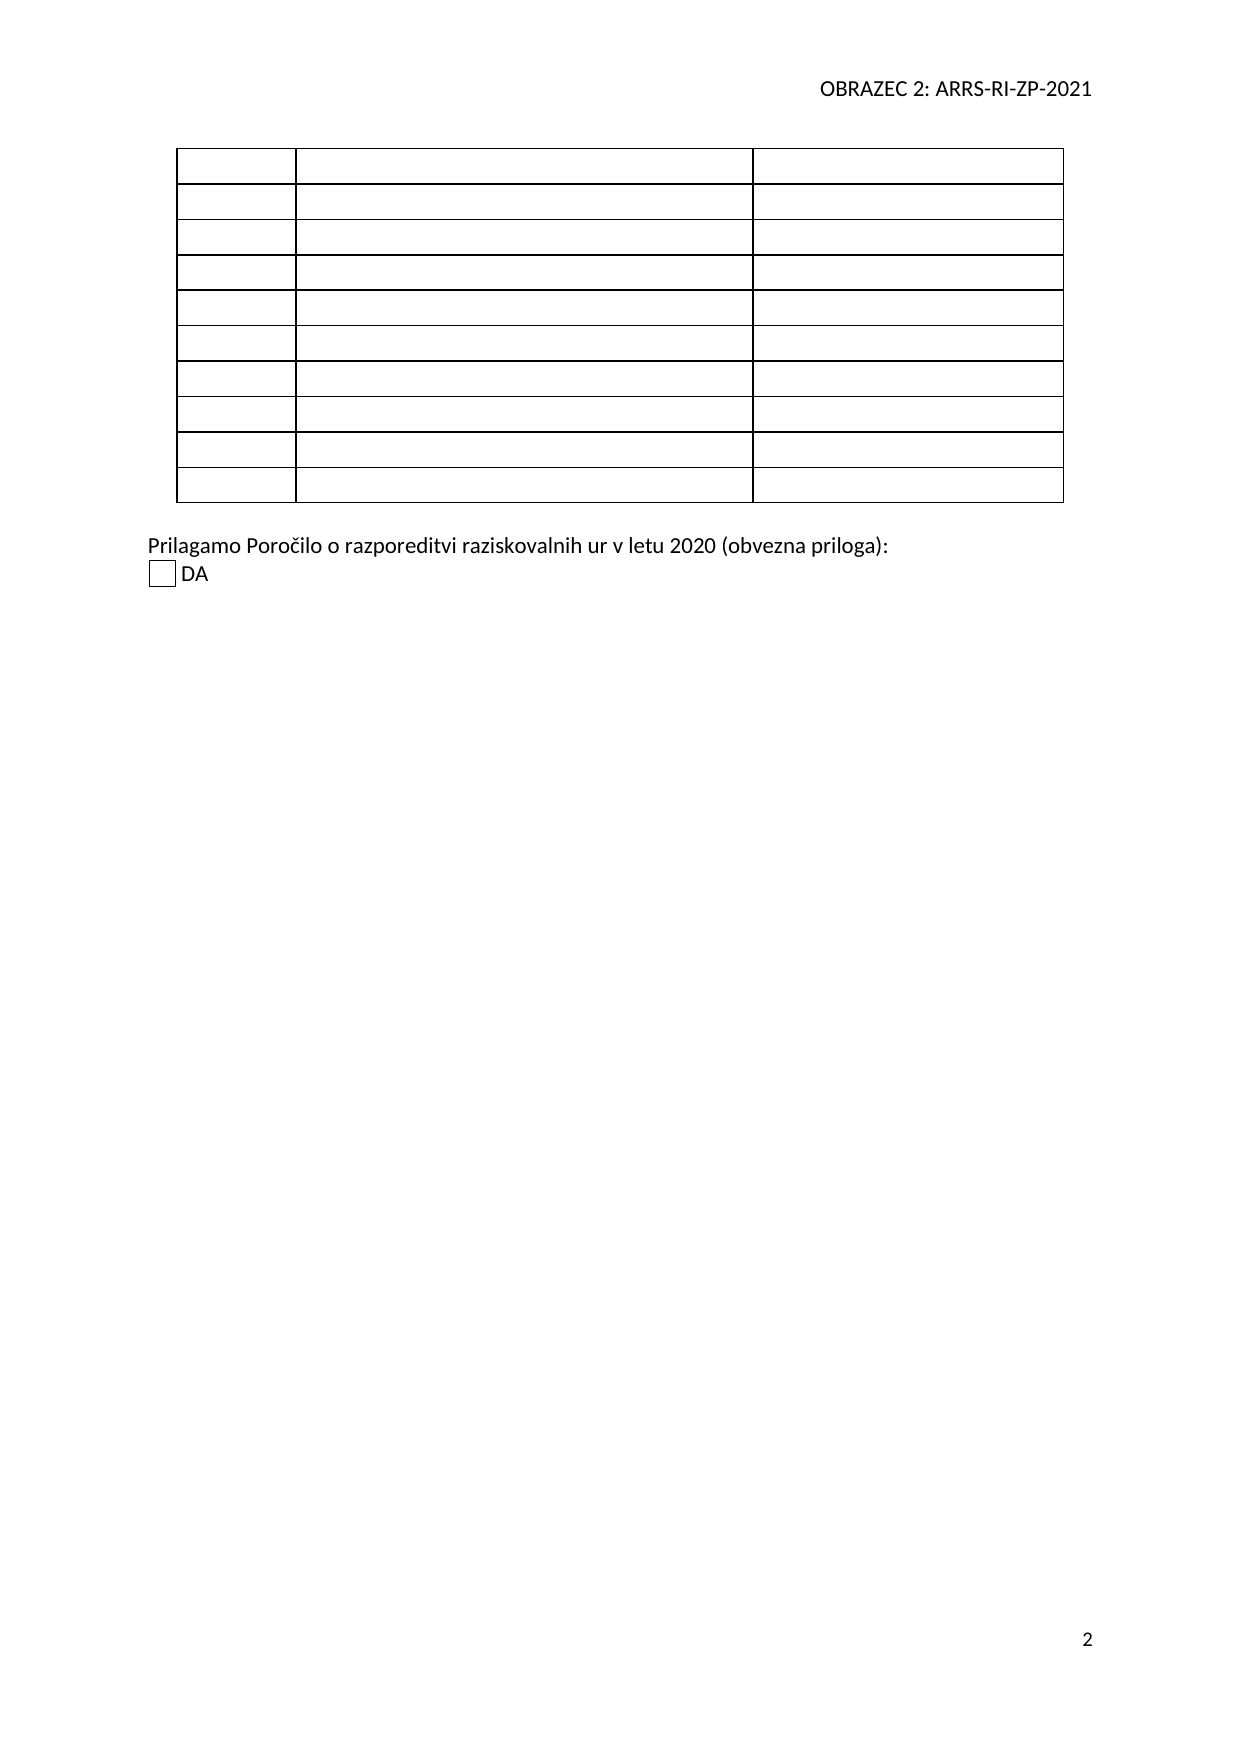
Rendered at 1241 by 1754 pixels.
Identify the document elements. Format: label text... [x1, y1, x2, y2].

table_cell [178, 220, 295, 254]
table_cell [297, 362, 752, 396]
table_cell [178, 291, 295, 325]
table_cell [754, 362, 1063, 396]
table_cell [178, 326, 295, 360]
table_cell [178, 433, 295, 466]
table_cell [297, 149, 752, 183]
text Prilagamo Poročilo o razporeditvi raziskovalnih ur v letu 2020 (obvezna priloga): [148, 531, 1092, 559]
table_cell [297, 397, 752, 431]
table_cell [754, 433, 1063, 466]
table_cell [178, 185, 295, 218]
table_cell [754, 256, 1063, 289]
table_cell [754, 468, 1063, 502]
table_cell [297, 291, 752, 325]
table_cell [297, 185, 752, 218]
table_cell [297, 468, 752, 502]
table_cell [297, 326, 752, 360]
table_cell [297, 433, 752, 466]
table_cell [754, 149, 1063, 183]
table_cell [178, 256, 295, 289]
table_cell [297, 220, 752, 254]
table_cell [754, 220, 1063, 254]
table_cell [178, 149, 295, 183]
table_cell [178, 397, 295, 431]
table_cell [754, 397, 1063, 431]
table_cell [297, 256, 752, 289]
table_cell [178, 468, 295, 502]
table_cell [754, 185, 1063, 218]
table_cell [178, 362, 295, 396]
table_cell [754, 326, 1063, 360]
table_cell [754, 291, 1063, 325]
text DA [148, 559, 1092, 587]
